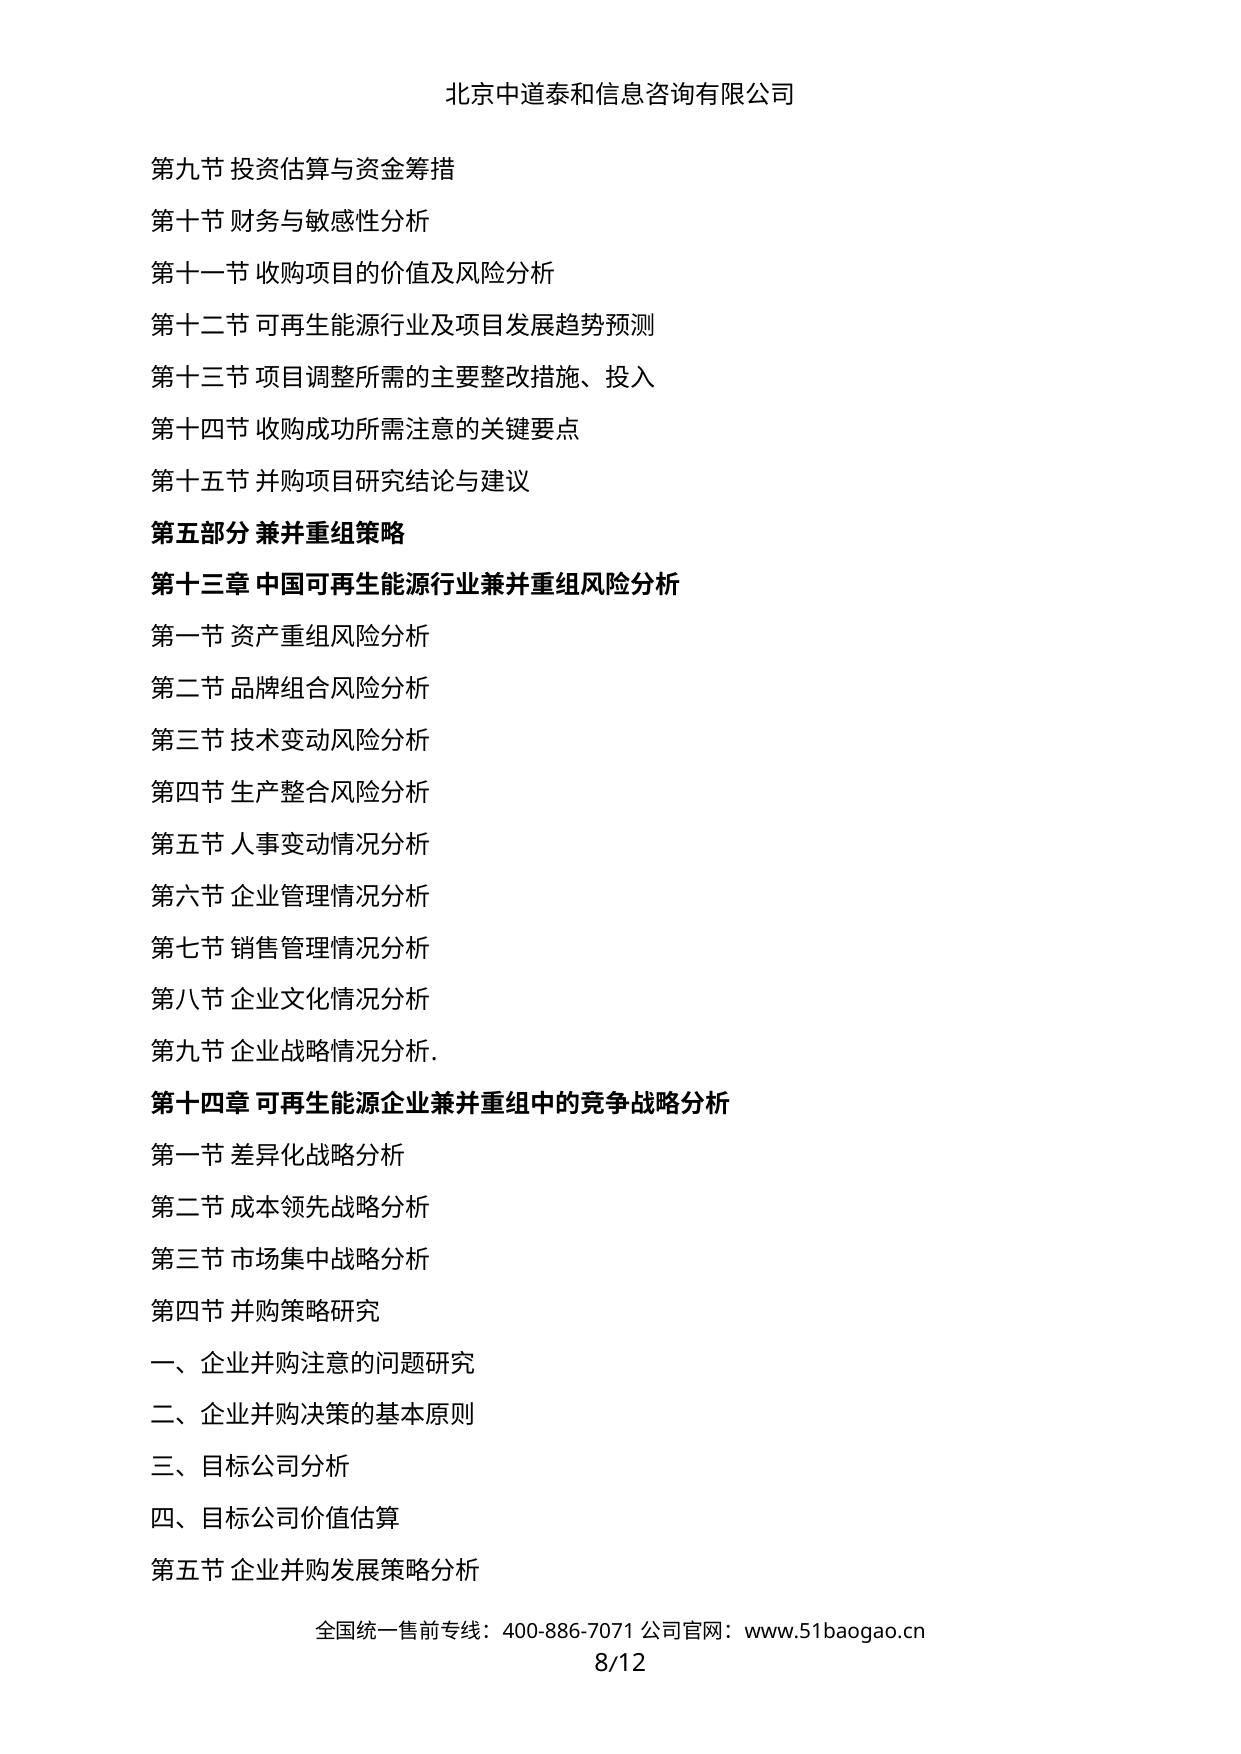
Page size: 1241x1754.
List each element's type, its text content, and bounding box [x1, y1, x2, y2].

text 第九节 投资估算与资金筹措 [150, 150, 1090, 186]
text 第五部分 兼并重组策略 [150, 513, 1090, 549]
text 第二节 成本领先战略分析 [150, 1187, 1090, 1224]
text 第八节 企业文化情况分析 [150, 980, 1090, 1016]
text 第三节 市场集中战略分析 [150, 1239, 1090, 1276]
text 一、企业并购注意的问题研究 [150, 1343, 1090, 1379]
text 第四节 并购策略研究 [150, 1291, 1090, 1327]
text 第五节 企业并购发展策略分析 [150, 1551, 1090, 1587]
text 第十四节 收购成功所需注意的关键要点 [150, 409, 1090, 446]
text 第十节 财务与敏感性分析 [150, 202, 1090, 238]
text 二、企业并购决策的基本原则 [150, 1395, 1090, 1431]
text 第七节 销售管理情况分析 [150, 928, 1090, 964]
text 第十四章 可再生能源企业兼并重组中的竞争战略分析 [150, 1084, 1090, 1120]
text 第六节 企业管理情况分析 [150, 876, 1090, 912]
text 第十三节 项目调整所需的主要整改措施、投入 [150, 357, 1090, 394]
text 第十二节 可再生能源行业及项目发展趋势预测 [150, 306, 1090, 342]
text 第五节 人事变动情况分析 [150, 824, 1090, 861]
text 第三节 技术变动风险分析 [150, 721, 1090, 757]
text 第四节 生产整合风险分析 [150, 772, 1090, 809]
text 三、目标公司分析 [150, 1447, 1090, 1483]
text 第九节 企业战略情况分析. [150, 1032, 1090, 1068]
text 第一节 资产重组风险分析 [150, 617, 1090, 653]
text 第十五节 并购项目研究结论与建议 [150, 461, 1090, 497]
text 第一节 差异化战略分析 [150, 1136, 1090, 1172]
text 第二节 品牌组合风险分析 [150, 669, 1090, 705]
text 四、目标公司价值估算 [150, 1499, 1090, 1535]
text 第十一节 收购项目的价值及风险分析 [150, 254, 1090, 290]
text 第十三章 中国可再生能源行业兼并重组风险分析 [150, 565, 1090, 601]
